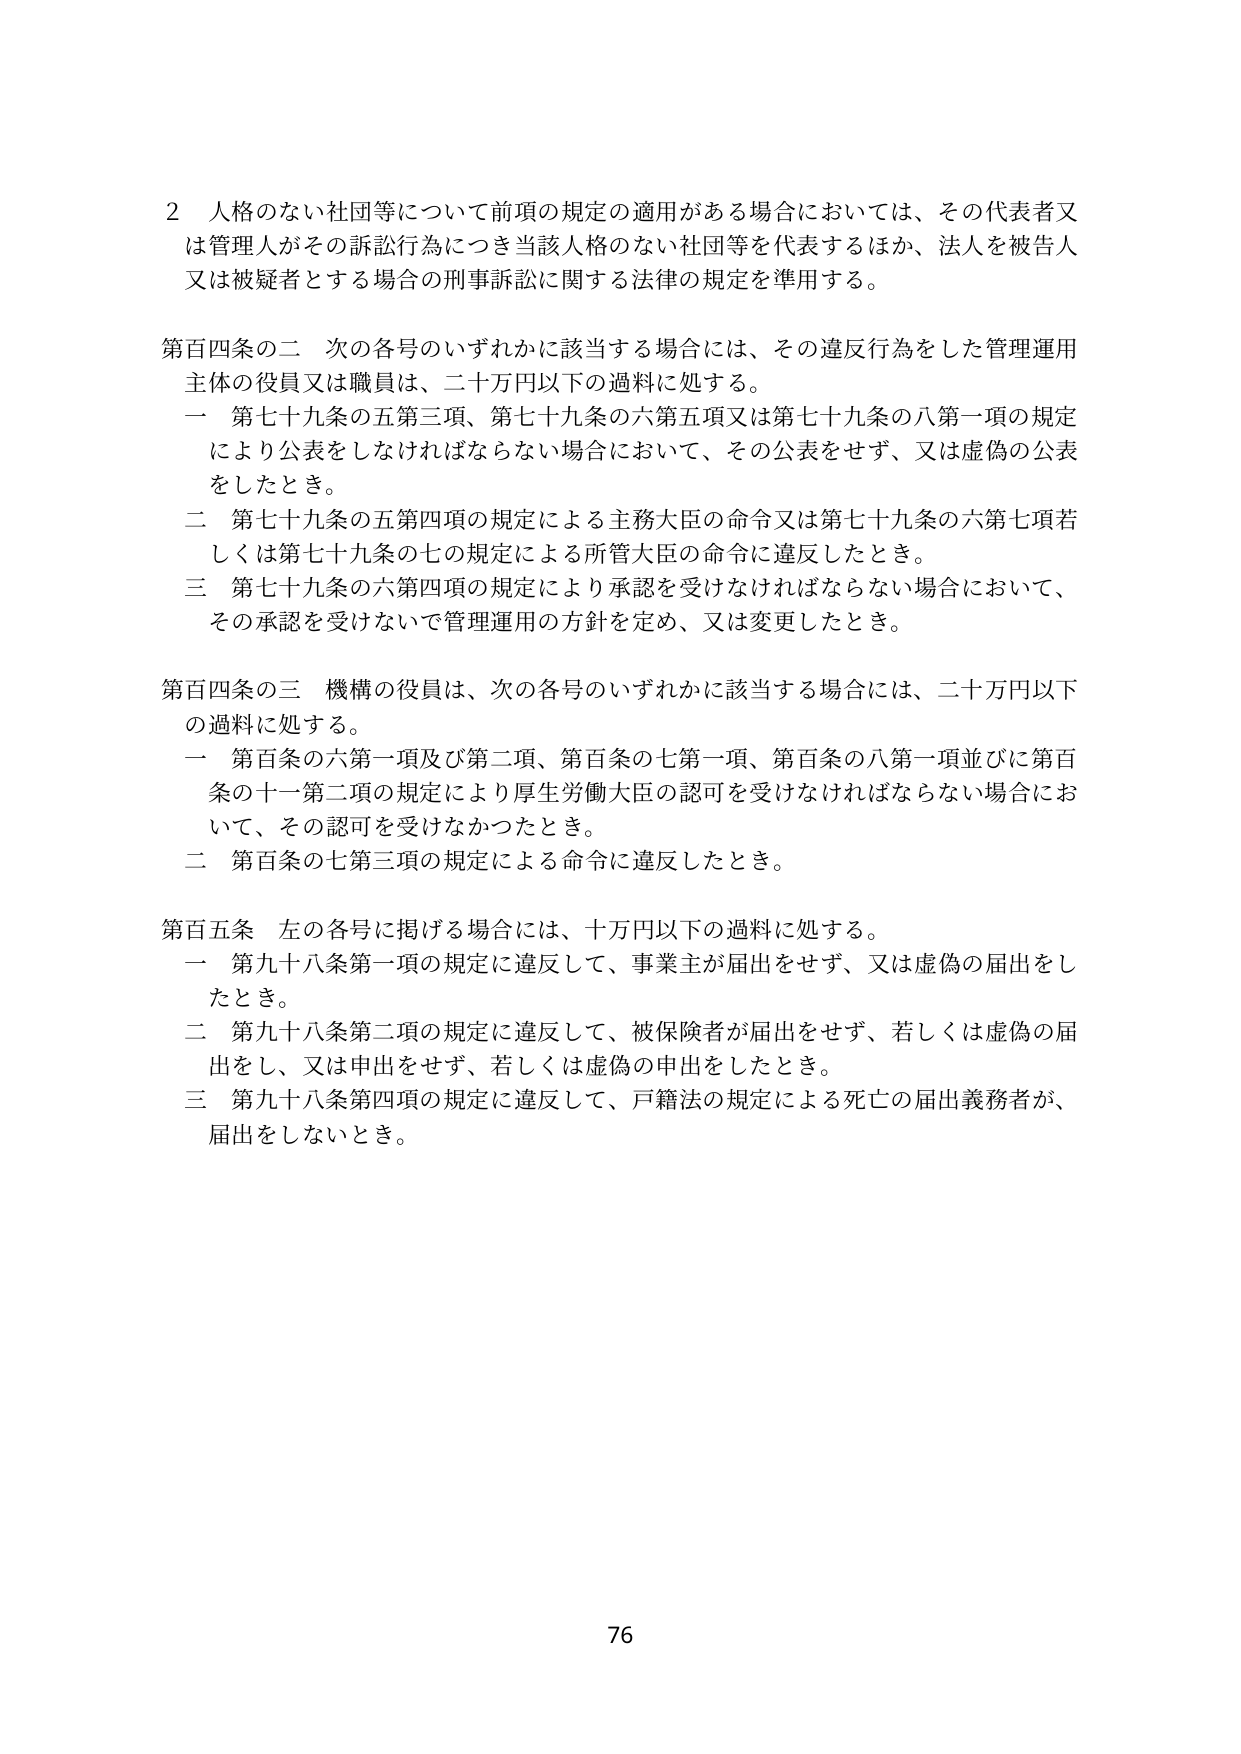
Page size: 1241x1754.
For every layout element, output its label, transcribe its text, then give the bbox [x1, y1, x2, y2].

text 二 第九十八条第二項の規定に違反して、被保険者が届出をせず、若しくは虚偽の届出をし、又は申出をせず、若しくは虚偽の申出をしたとき。 [184, 1014, 1079, 1082]
text 三 第七十九条の六第四項の規定により承認を受けなければならない場合において、その承認を受けないで管理運用の方針を定め、又は変更したとき。 [184, 569, 1079, 638]
text 二 第百条の七第三項の規定による命令に違反したとき。 [184, 843, 1079, 877]
text 三 第九十八条第四項の規定に違反して、戸籍法の規定による死亡の届出義務者が、届出をしないとき。 [184, 1082, 1079, 1150]
text ２ 人格のない社団等について前項の規定の適用がある場合においては、その代表者又は管理人がその訴訟行為につき当該人格のない社団等を代表するほか、法人を被告人又は被疑者とする場合の刑事訴訟に関する法律の規定を準用する。 [161, 194, 1079, 296]
text 第百四条の二 次の各号のいずれかに該当する場合には、その違反行為をした管理運用主体の役員又は職員は、二十万円以下の過料に処する。 [161, 330, 1079, 399]
text 二 第七十九条の五第四項の規定による主務大臣の命令又は第七十九条の六第七項若しくは第七十九条の七の規定による所管大臣の命令に違反したとき。 [184, 501, 1079, 569]
text 第百四条の三 機構の役員は、次の各号のいずれかに該当する場合には、二十万円以下の過料に処する。 [161, 672, 1079, 740]
text 第百五条 左の各号に掲げる場合には、十万円以下の過料に処する。 [161, 911, 1079, 945]
text 一 第九十八条第一項の規定に違反して、事業主が届出をせず、又は虚偽の届出をしたとき。 [184, 945, 1079, 1014]
text 一 第百条の六第一項及び第二項、第百条の七第一項、第百条の八第一項並びに第百条の十一第二項の規定により厚生労働大臣の認可を受けなければならない場合において、その認可を受けなかつたとき。 [184, 740, 1079, 843]
text 一 第七十九条の五第三項、第七十九条の六第五項又は第七十九条の八第一項の規定により公表をしなければならない場合において、その公表をせず、又は虚偽の公表をしたとき。 [184, 399, 1079, 501]
